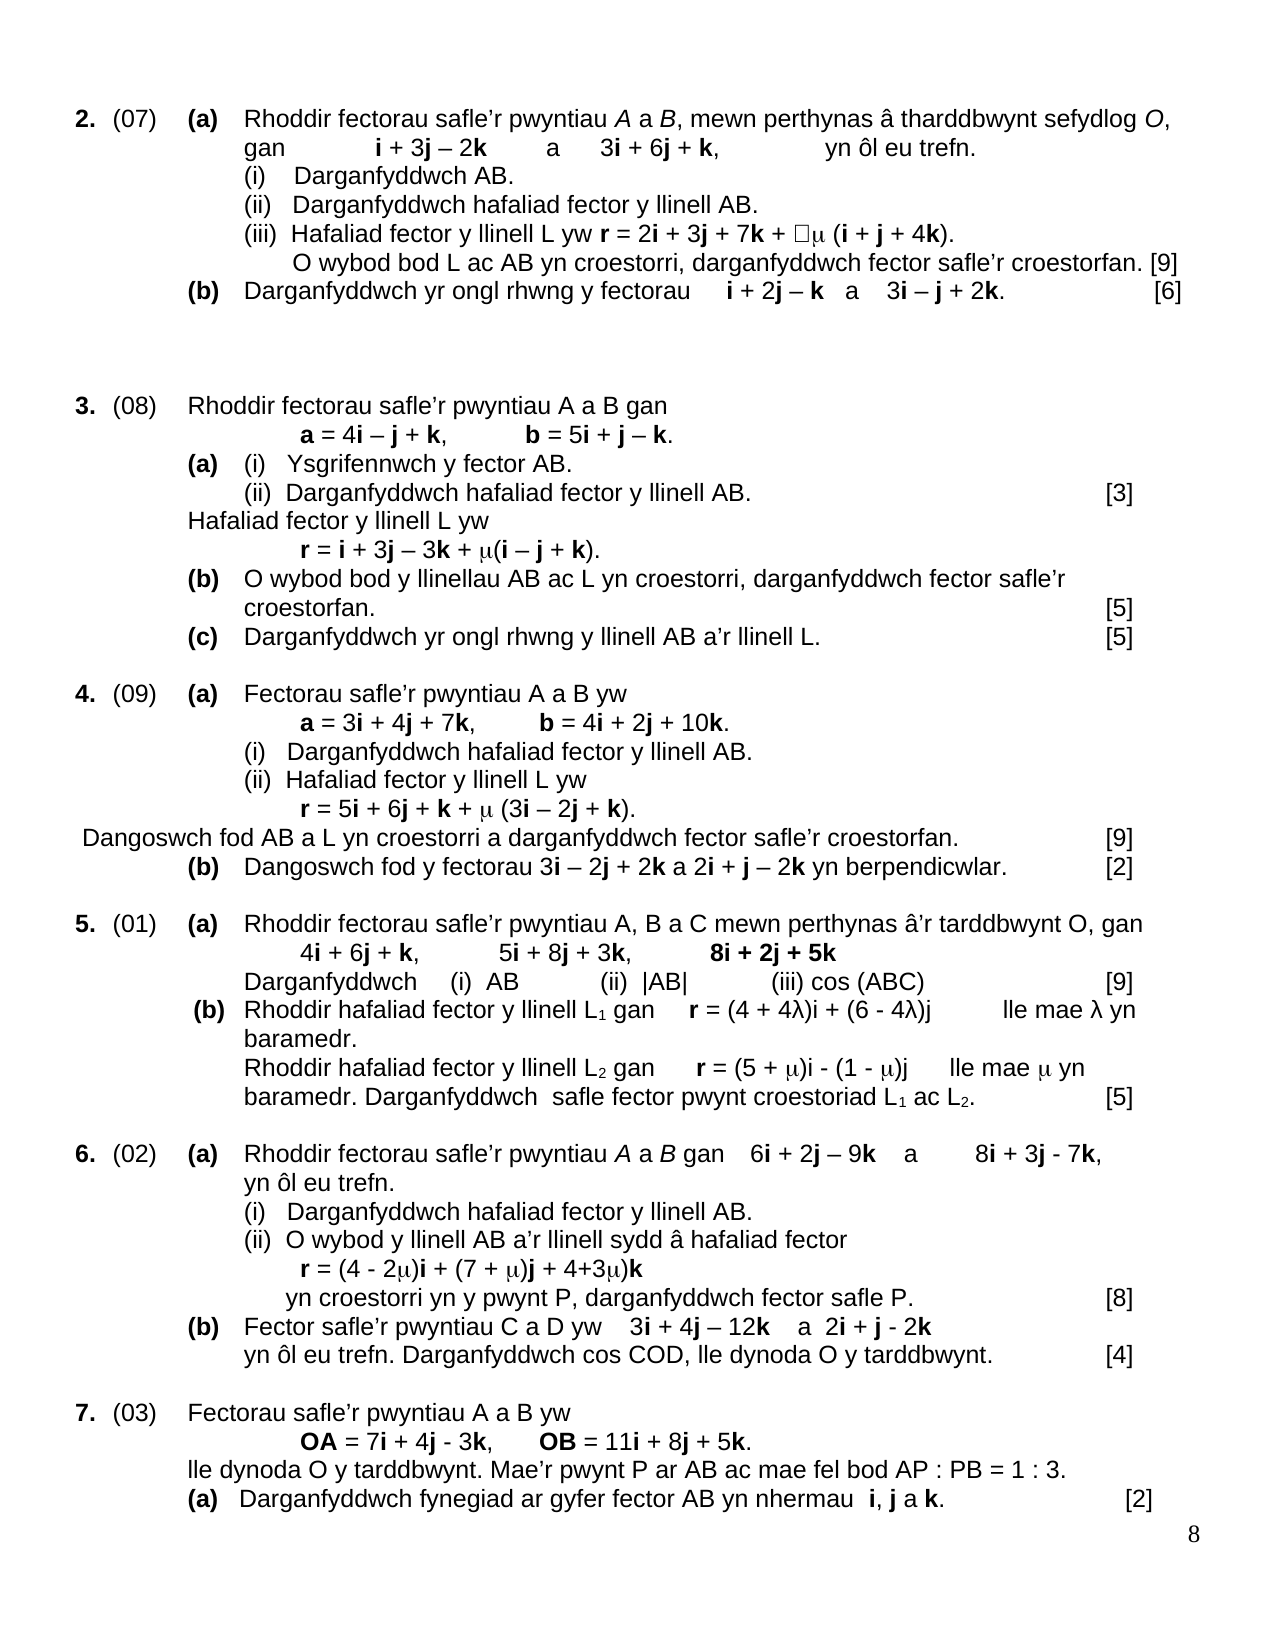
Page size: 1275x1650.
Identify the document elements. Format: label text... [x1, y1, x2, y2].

text gan i + 3j – 2k a 3i + 6j + k, yn ôl eu trefn. [75, 132, 1200, 161]
text r = 5i + 6j + k + (3i – 2j + k). [75, 794, 1200, 823]
text a = 3i + 4j + 7k, b = 4i + 2j + 10k. [75, 708, 1200, 736]
text (b) Dangoswch fod y fectorau 3i – 2j + 2k a 2i + j – 2k yn berpendicwlar. [2] [75, 852, 1200, 880]
text (b) Fector safle’r pwyntiau C a D yw 3i + 4j – 12k a 2i + j - 2k [75, 1312, 1200, 1341]
text 2. (07) (a) Rhoddir fectorau safle’r pwyntiau A a B, mewn perthynas â tharddbwynt sefydlog O, [75, 104, 1200, 132]
text 4. (09) (a) Fectorau safle’r pwyntiau A a B yw [75, 679, 1200, 708]
text baramedr. [75, 1024, 1200, 1053]
text a = 4i – j + k, b = 5i + j – k. [75, 420, 1200, 449]
text OA = 7i + 4j - 3k, OB = 11i + 8j + 5k. [75, 1427, 1200, 1456]
text (a) Darganfyddwch fynegiad ar gyfer fector AB yn nhermau i, j a k. [2] [75, 1484, 1200, 1513]
text baramedr. Darganfyddwch safle fector pwynt croestoriad L1 ac L2. [5] [75, 1082, 1200, 1110]
text (c) Darganfyddwch yr ongl rhwng y llinell AB a’r llinell L. [5] [75, 621, 1200, 650]
text (i) Darganfyddwch AB. [75, 161, 1200, 190]
text r = i + 3j – 3k + (i – j + k). [75, 535, 1200, 564]
text (i) Darganfyddwch hafaliad fector y llinell AB. [75, 1197, 1200, 1225]
text 3. (08) Rhoddir fectorau safle’r pwyntiau A a B gan [75, 391, 1200, 420]
text O wybod bod L ac AB yn croestorri, darganfyddwch fector safle’r croestorfan. [9] [75, 248, 1200, 276]
text Darganfyddwch (i) AB (ii) |AB| (iii) cos (ABC) [9] [75, 967, 1200, 995]
text (a) (i) Ysgrifennwch y fector AB. [75, 449, 1200, 478]
text 6. (02) (a) Rhoddir fectorau safle’r pwyntiau A a B gan 6i + 2j – 9k a 8i + 3j - 7k, yn ôl eu trefn. [75, 1139, 1200, 1197]
text 5. (01) (a) Rhoddir fectorau safle’r pwyntiau A, B a C mewn perthynas â’r tarddbwynt O, gan [75, 909, 1200, 938]
text (b) O wybod bod y llinellau AB ac L yn croestorri, darganfyddwch fector safle’r croestorfan. [5] [75, 564, 1200, 621]
text Dangoswch fod AB a L yn croestorri a darganfyddwch fector safle’r croestorfan. [9] [75, 823, 1200, 852]
text (ii) Hafaliad fector y llinell L yw [75, 765, 1200, 794]
list Rhoddir hafaliad fector y llinell L1 gan r = (4 + 4λ)i + (6 - 4λ)j lle mae λ yn [193, 995, 1200, 1024]
text r = (4 - 2)i + (7 + )j + 4+3)k [75, 1254, 1200, 1283]
text (ii) O wybod y llinell AB a’r llinell sydd â hafaliad fector [75, 1225, 1200, 1254]
text 4i + 6j + k, 5i + 8j + 3k, 8i + 2j + 5k [75, 938, 1200, 967]
text Hafaliad fector y llinell L yw [75, 506, 1200, 535]
text (ii) Darganfyddwch hafaliad fector y llinell AB. [3] [75, 478, 1200, 506]
text Rhoddir hafaliad fector y llinell L2 gan r = (5 + )i - (1 - )j lle mae yn [75, 1053, 1200, 1082]
text (i) Darganfyddwch hafaliad fector y llinell AB. [75, 736, 1200, 765]
text (ii) Darganfyddwch hafaliad fector y llinell AB. [75, 190, 1200, 219]
text yn croestorri yn y pwynt P, darganfyddwch fector safle P. [8] [75, 1283, 1200, 1312]
text (iii) Hafaliad fector y llinell L yw r = 2i + 3j + 7k +  (i + j + 4k). [75, 219, 1200, 248]
text lle dynoda O y tarddbwynt. Mae’r pwynt P ar AB ac mae fel bod AP : PB = 1 : 3. [75, 1456, 1200, 1484]
text yn ôl eu trefn. Darganfyddwch cos COD, lle dynoda O y tarddbwynt. [4] [75, 1341, 1200, 1369]
text 7. (03) Fectorau safle’r pwyntiau A a B yw [75, 1398, 1200, 1427]
text (b) Darganfyddwch yr ongl rhwng y fectorau i + 2j – k a 3i – j + 2k. [6] [75, 276, 1200, 305]
